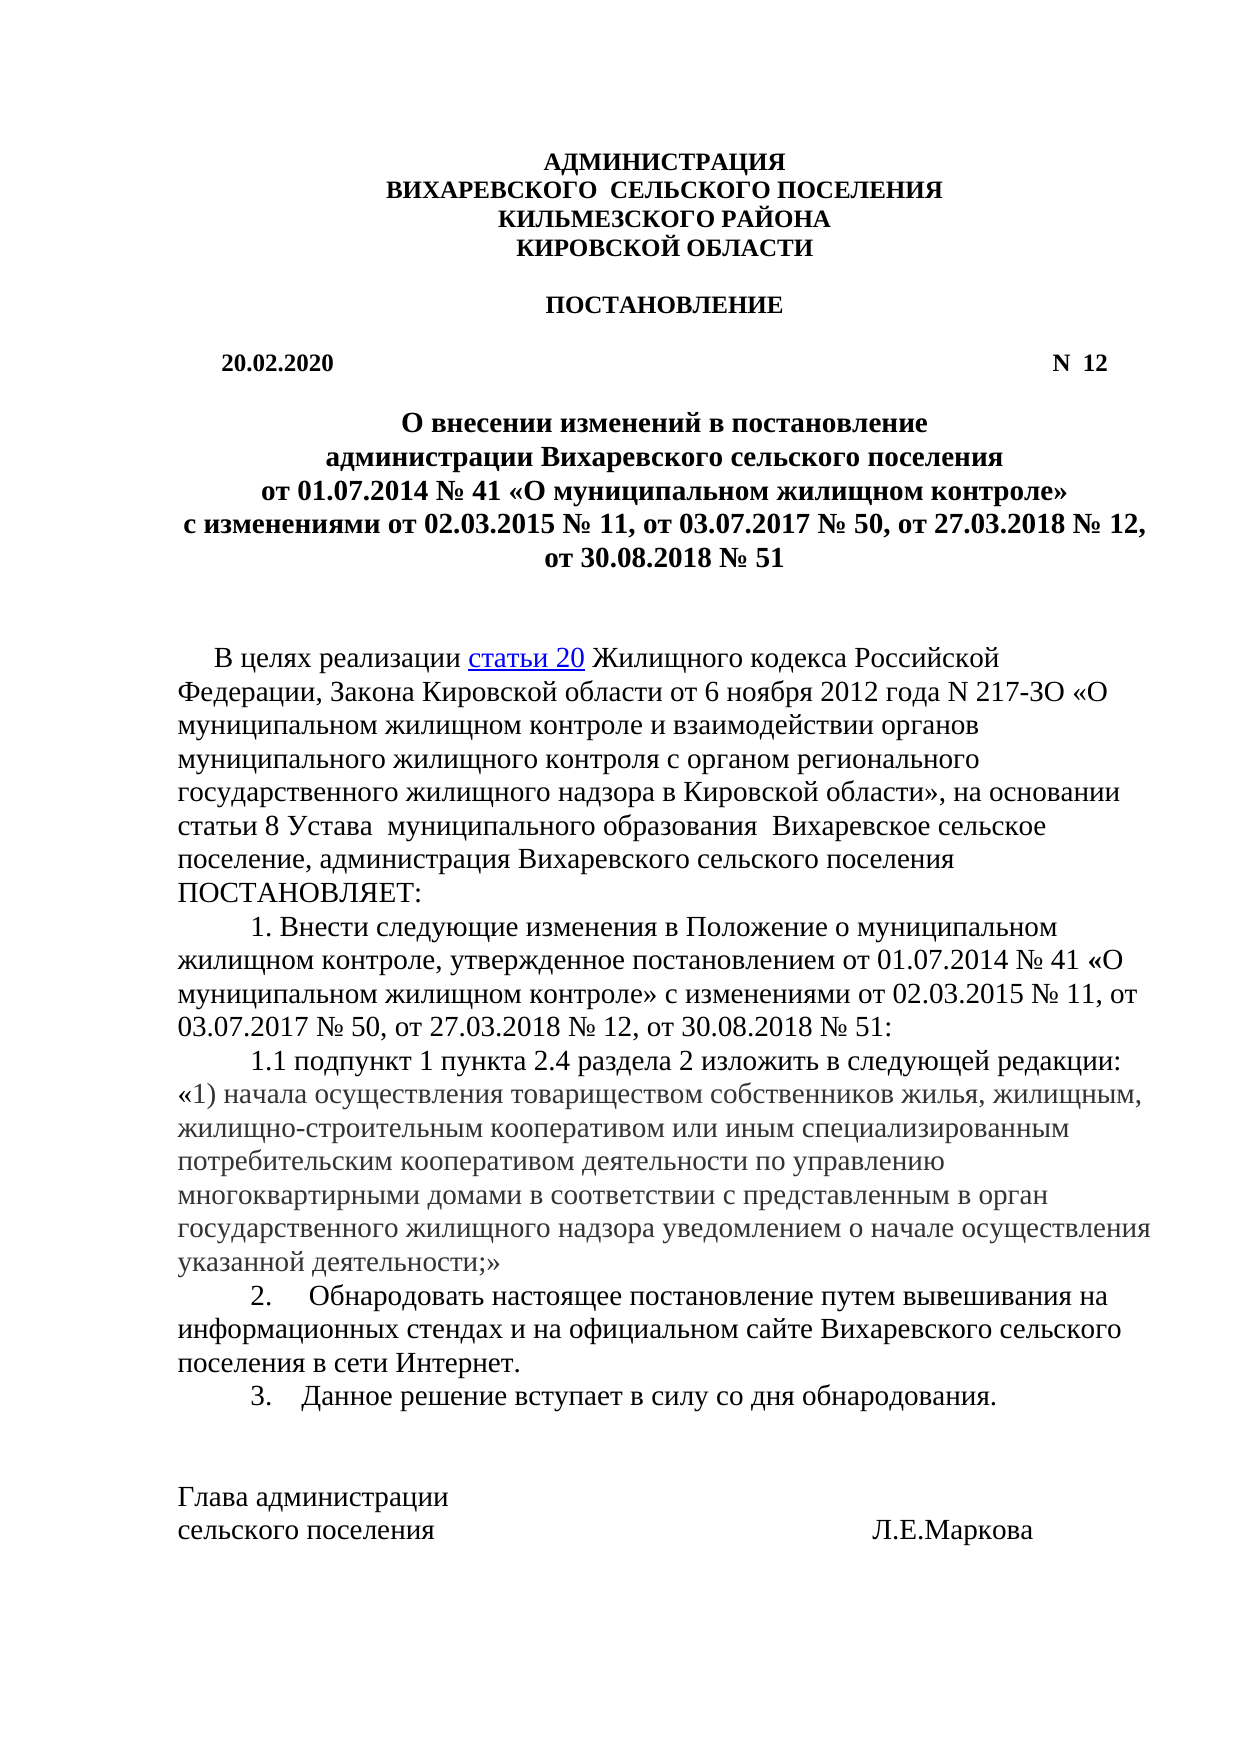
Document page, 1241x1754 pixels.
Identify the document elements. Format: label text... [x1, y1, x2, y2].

text 3. Данное решение вступает в силу со дня обнародования. [177, 1378, 1152, 1412]
text АДМИНИСТРАЦИЯ [177, 147, 1152, 176]
text 1. Внести следующие изменения в Положение о муниципальном жилищном контроле, утвержденное постановлением от 01.07.2014 № 41 «О муниципальном жилищном контроле» с изменениями от 02.03.2015 № 11, от 03.07.2017 № 50, от 27.03.2018 № 12, от 30.08.2018 № 51: [177, 909, 1152, 1043]
text «1) начала осуществления товариществом собственников жилья, жилищным, жилищно-строительным кооперативом или иным специализированным потребительским кооперативом деятельности по управлению многоквартирными домами в соответствии с представленным в орган государственного жилищного надзора уведомлением о начале осуществления указанной деятельности;» [177, 1076, 1152, 1278]
text ВИХАРЕВСКОГО СЕЛЬСКОГО ПОСЕЛЕНИЯ [177, 176, 1152, 204]
text Глава администрации [177, 1479, 1152, 1512]
text КИРОВСКОЙ ОБЛАСТИ [177, 233, 1152, 262]
text ПОСТАНОВЛЕНИЕ [177, 291, 1152, 319]
text с изменениями от 02.03.2015 № 11, от 03.07.2017 № 50, от 27.03.2018 № 12, от 30.08.2018 № 51 [177, 506, 1152, 573]
text администрации Вихаревского сельского поселения [177, 439, 1152, 473]
text КИЛЬМЕЗСКОГО РАЙОНА [177, 204, 1152, 233]
text О внесении изменений в постановление [177, 406, 1152, 439]
text 1.1 подпункт 1 пункта 2.4 раздела 2 изложить в следующей редакции: [177, 1043, 1152, 1076]
text от 01.07.2014 № 41 «О муниципальном жилищном контроле» [177, 473, 1152, 506]
text 2. Обнародовать настоящее постановление путем вывешивания на информационных стендах и на официальном сайте Вихаревского сельского поселения в сети Интернет. [177, 1278, 1152, 1378]
text сельского поселения Л.Е.Маркова [177, 1512, 1152, 1546]
text 20.02.2020 N 12 [177, 348, 1152, 377]
text В целях реализации статьи 20 Жилищного кодекса Российской Федерации, Закона Кировской области от 6 ноября 2012 года N 217-ЗО «О муниципальном жилищном контроле и взаимодействии органов муниципального жилищного контроля с органом регионального государственного жилищного надзора в Кировской области», на основании статьи 8 Устава муниципального образования Вихаревское сельское поселение, администрация Вихаревского сельского поселения ПОСТАНОВЛЯЕТ: [177, 640, 1152, 909]
